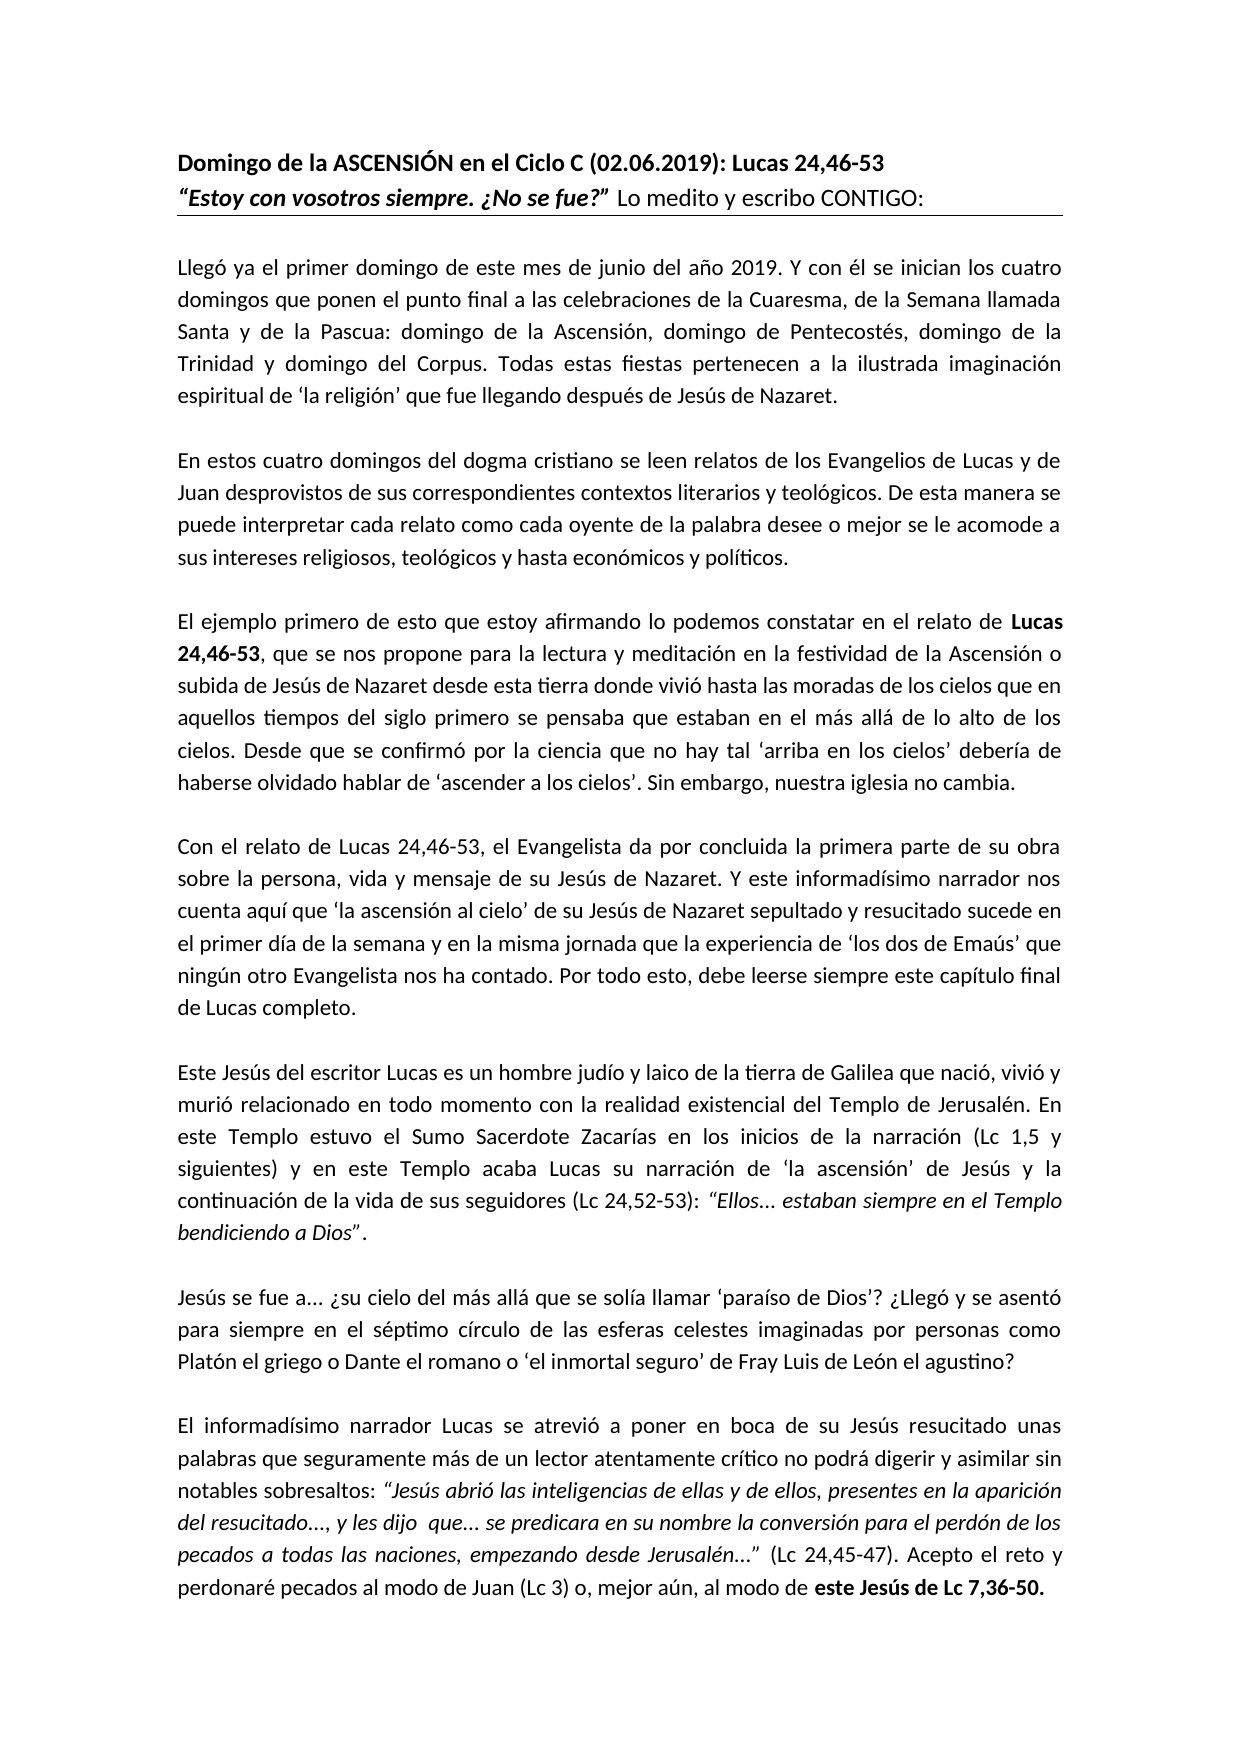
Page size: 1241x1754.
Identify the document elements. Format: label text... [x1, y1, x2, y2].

text El ejemplo primero de esto que estoy afirmando lo podemos constatar en el relato de Lucas 24,46-53, que se nos propone para la lectura y meditación en la festividad de la Ascensión o subida de Jesús de Nazaret desde esta tierra donde vivió hasta las moradas de los cielos que en aquellos tiempos del siglo primero se pensaba que estaban en el más allá de lo alto de los cielos. Desde que se confirmó por la ciencia que no hay tal ‘arriba en los cielos’ debería de haberse olvidado hablar de ‘ascender a los cielos’. Sin embargo, nuestra iglesia no cambia. [177, 607, 1063, 796]
text El informadísimo narrador Lucas se atrevió a poner en boca de su Jesús resucitado unas palabras que seguramente más de un lector atentamente crítico no podrá digerir y asimilar sin notables sobresaltos: “Jesús abrió las inteligencias de ellas y de ellos, presentes en la aparición del resucitado..., y les dijo que... se predicara en su nombre la conversión para el perdón de los pecados a todas las naciones, empezando desde Jerusalén...” (Lc 24,45-47). Acepto el reto y perdonaré pecados al modo de Juan (Lc 3) o, mejor aún, al modo de este Jesús de Lc 7,36-50. [177, 1412, 1063, 1601]
text Con el relato de Lucas 24,46-53, el Evangelista da por concluida la primera parte de su obra sobre la persona, vida y mensaje de su Jesús de Nazaret. Y este informadísimo narrador nos cuenta aquí que ‘la ascensión al cielo’ de su Jesús de Nazaret sepultado y resucitado sucede en el primer día de la semana y en la misma jornada que la experiencia de ‘los dos de Emaús’ que ningún otro Evangelista nos ha contado. Por todo esto, debe leerse siempre este capítulo final de Lucas completo. [177, 832, 1063, 1021]
text Llegó ya el primer domingo de este mes de junio del año 2019. Y con él se inician los cuatro domingos que ponen el punto final a las celebraciones de la Cuaresma, de la Semana llamada Santa y de la Pascua: domingo de la Ascensión, domingo de Pentecostés, domingo de la Trinidad y domingo del Corpus. Todas estas fiestas pertenecen a la ilustrada imaginación espiritual de ‘la religión’ que fue llegando después de Jesús de Nazaret. [177, 253, 1063, 410]
text Jesús se fue a... ¿su cielo del más allá que se solía llamar ‘paraíso de Dios’? ¿Llegó y se asentó para siempre en el séptimo círculo de las esferas celestes imaginadas por personas como Platón el griego o Dante el romano o ‘el inmortal seguro’ de Fray Luis de León el agustino? [177, 1283, 1063, 1375]
text Este Jesús del escritor Lucas es un hombre judío y laico de la tierra de Galilea que nació, vivió y murió relacionado en todo momento con la realidad existencial del Templo de Jerusalén. En este Templo estuvo el Sumo Sacerdote Zacarías en los inicios de la narración (Lc 1,5 y siguientes) y en este Templo acaba Lucas su narración de ‘la ascensión’ de Jesús y la continuación de la vida de sus seguidores (Lc 24,52-53): “Ellos... estaban siempre en el Templo bendiciendo a Dios”. [177, 1058, 1063, 1247]
text Domingo de la ASCENSIÓN en el Ciclo C (02.06.2019): Lucas 24,46-53 [177, 148, 1063, 178]
text “Estoy con vosotros siempre. ¿No se fue?” Lo medito y escribo CONTIGO: [177, 183, 1063, 215]
text En estos cuatro domingos del dogma cristiano se leen relatos de los Evangelios de Lucas y de Juan desprovistos de sus correspondientes contextos literarios y teológicos. De esta manera se puede interpretar cada relato como cada oyente de la palabra desee o mejor se le acomode a sus intereses religiosos, teológicos y hasta económicos y políticos. [177, 446, 1063, 571]
